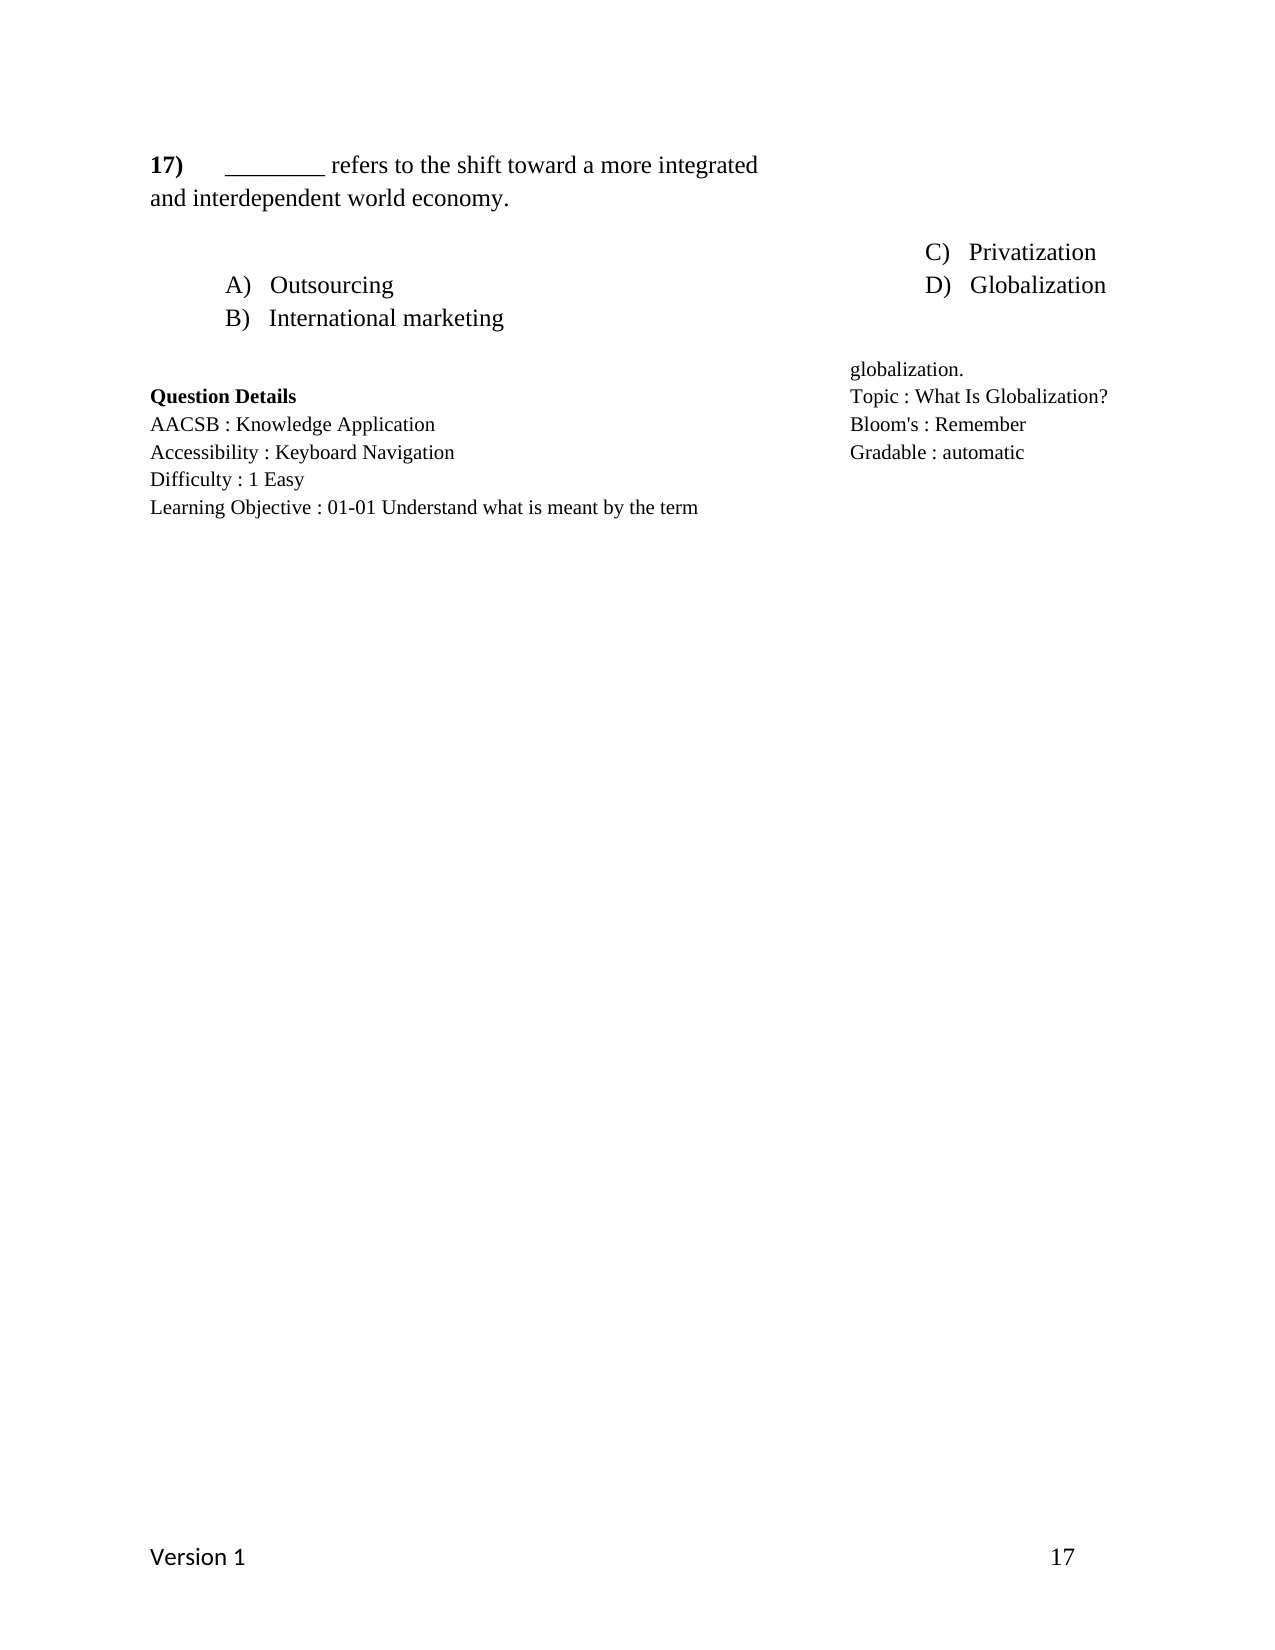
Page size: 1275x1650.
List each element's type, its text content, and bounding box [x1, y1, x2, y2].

text A) Outsourcing B) International marketing C) Privatization D) Globalization [150, 237, 775, 332]
text 17) ________ refers to the shift toward a more integrated and interdependent world economy. [150, 150, 775, 212]
text Question Details AACSB : Knowledge Application Accessibility : Keyboard Navigation Difficulty : 1 Easy Learning Objective : 01-01 Understand what is meant by the term globalization. Topic : What Is Globalization? Bloom's : Remember Gradable : automatic [850, 357, 1125, 464]
text Question Details AACSB : Knowledge Application Accessibility : Keyboard Navigation Difficulty : 1 Easy Learning Objective : 01-01 Understand what is meant by the term globalization. Topic : What Is Globalization? Bloom's : Remember Gradable : automatic [150, 357, 775, 519]
text A) Outsourcing B) International marketing C) Privatization D) Globalization [850, 237, 1125, 332]
